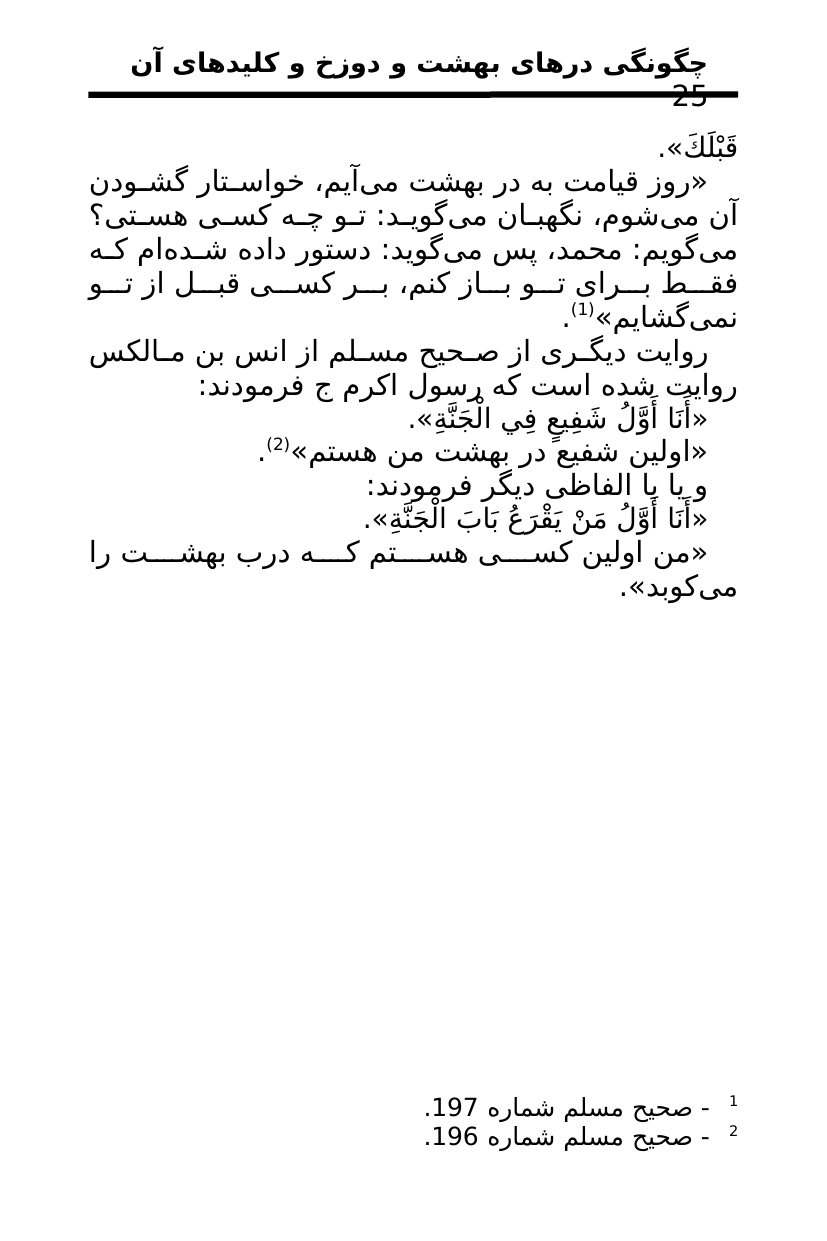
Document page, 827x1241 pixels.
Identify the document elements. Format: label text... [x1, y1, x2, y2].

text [89, 132, 738, 164]
text «أَنَا أَوَّلُ شَفِيعٍ فِي الْجَنَّةِ». [89, 402, 738, 435]
text و یا با الفاظی دیگر فرمودند: [89, 469, 738, 503]
text «روز قیامت به در بهشت می‌آیم، خواستار گشودن آن می‌شوم، نگهبان می‌گوید: تو چه کسی هستی؟ می‌گویم: محمد، پس می‌گوید: دستور داده شده‌ام که فقط برای تو باز کنم، بر کسی قبل از تو نمی‌گشایم»(). [89, 164, 738, 334]
text «اولین شفیع در بهشت من هستم»(). [89, 435, 738, 469]
text «من اولین کسی هستم که درب بهشت را می‌کوبد». [89, 535, 738, 603]
text «أَنَا أَوَّلُ مَنْ يَقْرَعُ بَابَ الْجَنَّةِ». [89, 503, 738, 535]
text روایت دیگری از صحیح مسلم از انس بن مالکس روایت شده است که رسول اکرم ج فرمودند: [89, 334, 738, 402]
